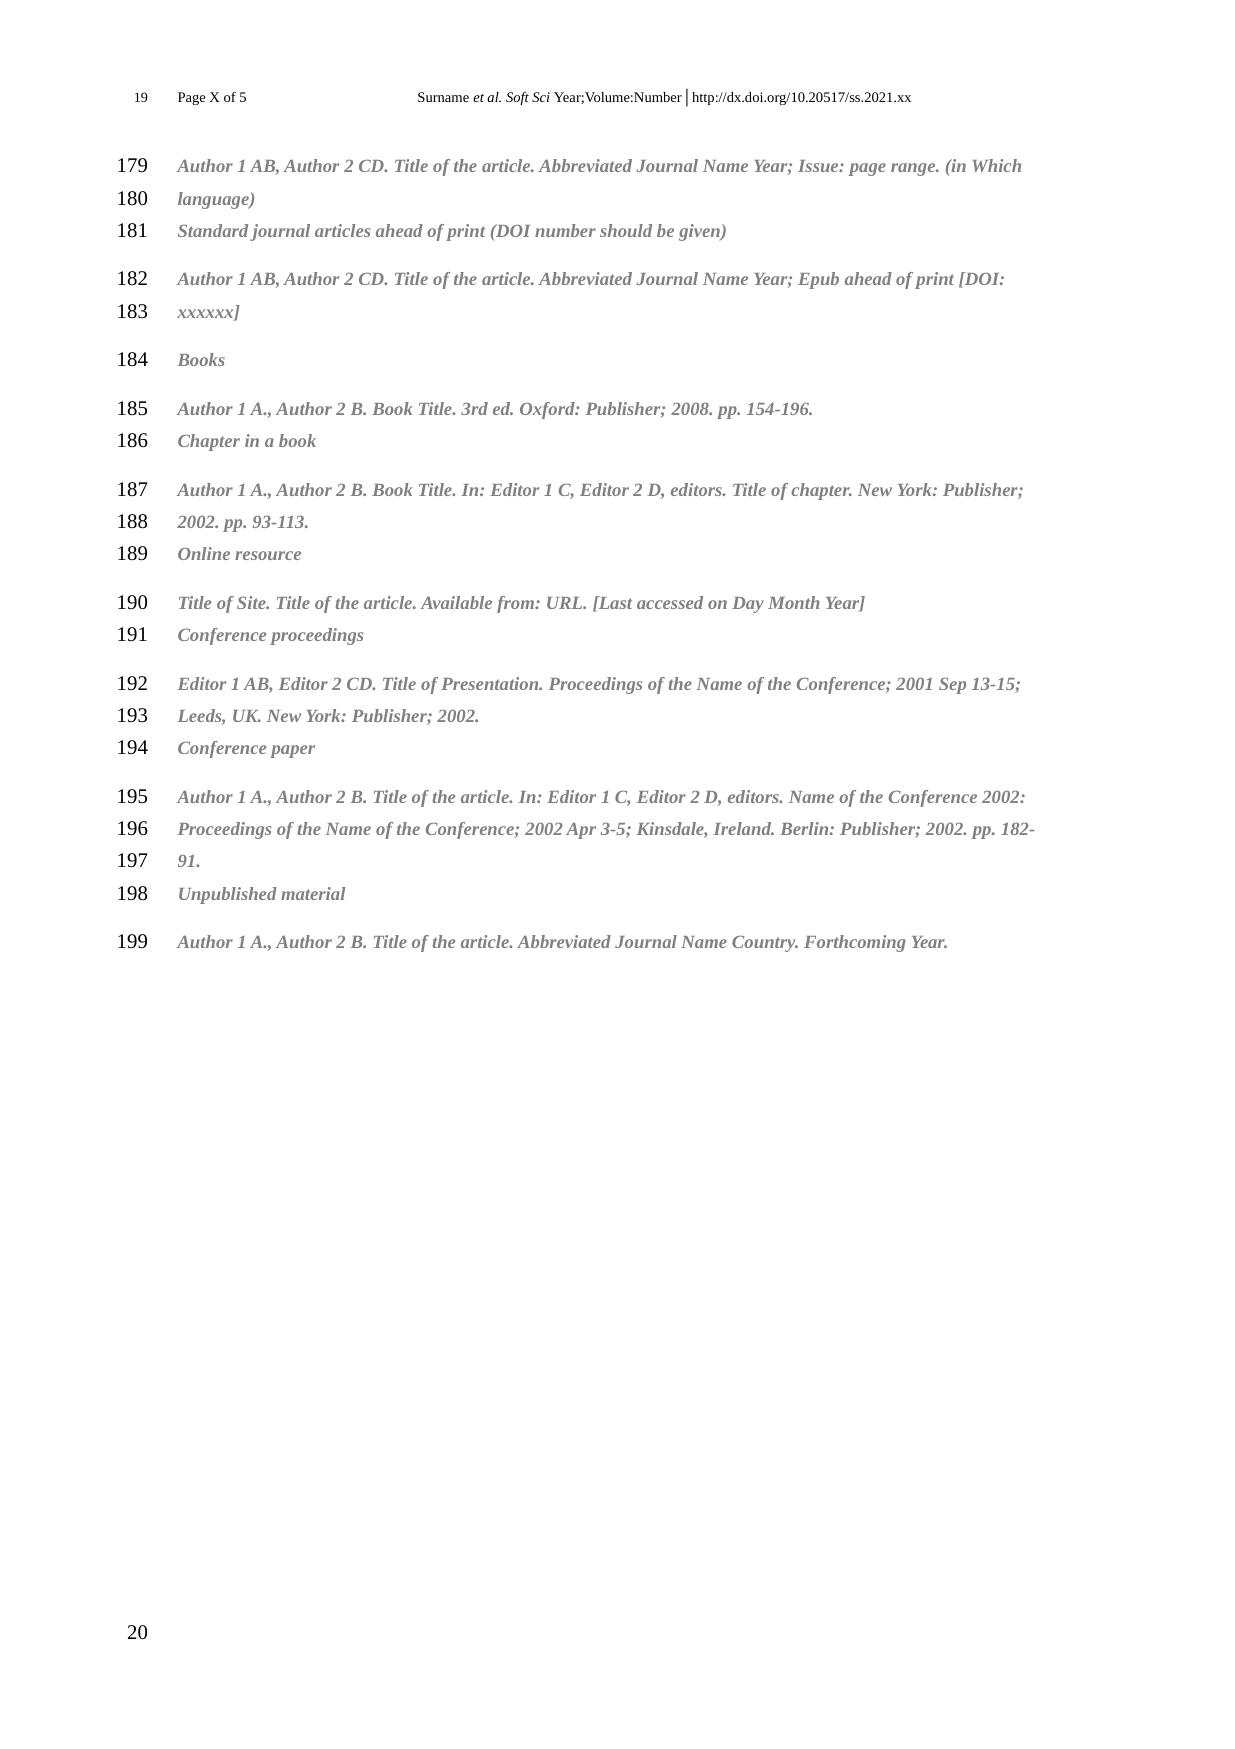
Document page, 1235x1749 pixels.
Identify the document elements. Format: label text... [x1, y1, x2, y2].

text Books [177, 349, 1057, 371]
text Author 1 A., Author 2 B. Book Title. In: Editor 1 C, Editor 2 D, editors. Title of chapter. New York: Publisher; 2002. pp. 93-113. [177, 478, 1057, 532]
text Online resource [177, 543, 1057, 565]
text Author 1 A., Author 2 B. Book Title. 3rd ed. Oxford: Publisher; 2008. pp. 154-196. [177, 398, 1057, 419]
text Chapter in a book [177, 430, 1057, 452]
text Conference paper [177, 737, 1057, 759]
text Title of Site. Title of the article. Available from: URL. [Last accessed on Day Month Year] [177, 592, 1057, 613]
text Conference proceedings [177, 624, 1057, 646]
text Unpublished material [177, 882, 1057, 904]
text Editor 1 AB, Editor 2 CD. Title of Presentation. Proceedings of the Name of the Conference; 2001 Sep 13-15; Leeds, UK. New York: Publisher; 2002. [177, 672, 1057, 726]
text Author 1 AB, Author 2 CD. Title of the article. Abbreviated Journal Name Year; Issue: page range. (in Which language) [177, 155, 1057, 209]
text Author 1 AB, Author 2 CD. Title of the article. Abbreviated Journal Name Year; Epub ahead of print [DOI: xxxxxx] [177, 268, 1057, 322]
text Standard journal articles ahead of print (DOI number should be given) [177, 220, 1057, 241]
text Author 1 A., Author 2 B. Title of the article. In: Editor 1 C, Editor 2 D, editors. Name of the Conference 2002: Proceedings of the Name of the Conference; 2002 Apr 3-5; Kinsdale, Ireland. Berlin: Publisher; 2002. pp. 182-91. [177, 786, 1057, 872]
text Author 1 A., Author 2 B. Title of the article. Abbreviated Journal Name Country. Forthcoming Year. [177, 931, 1057, 953]
